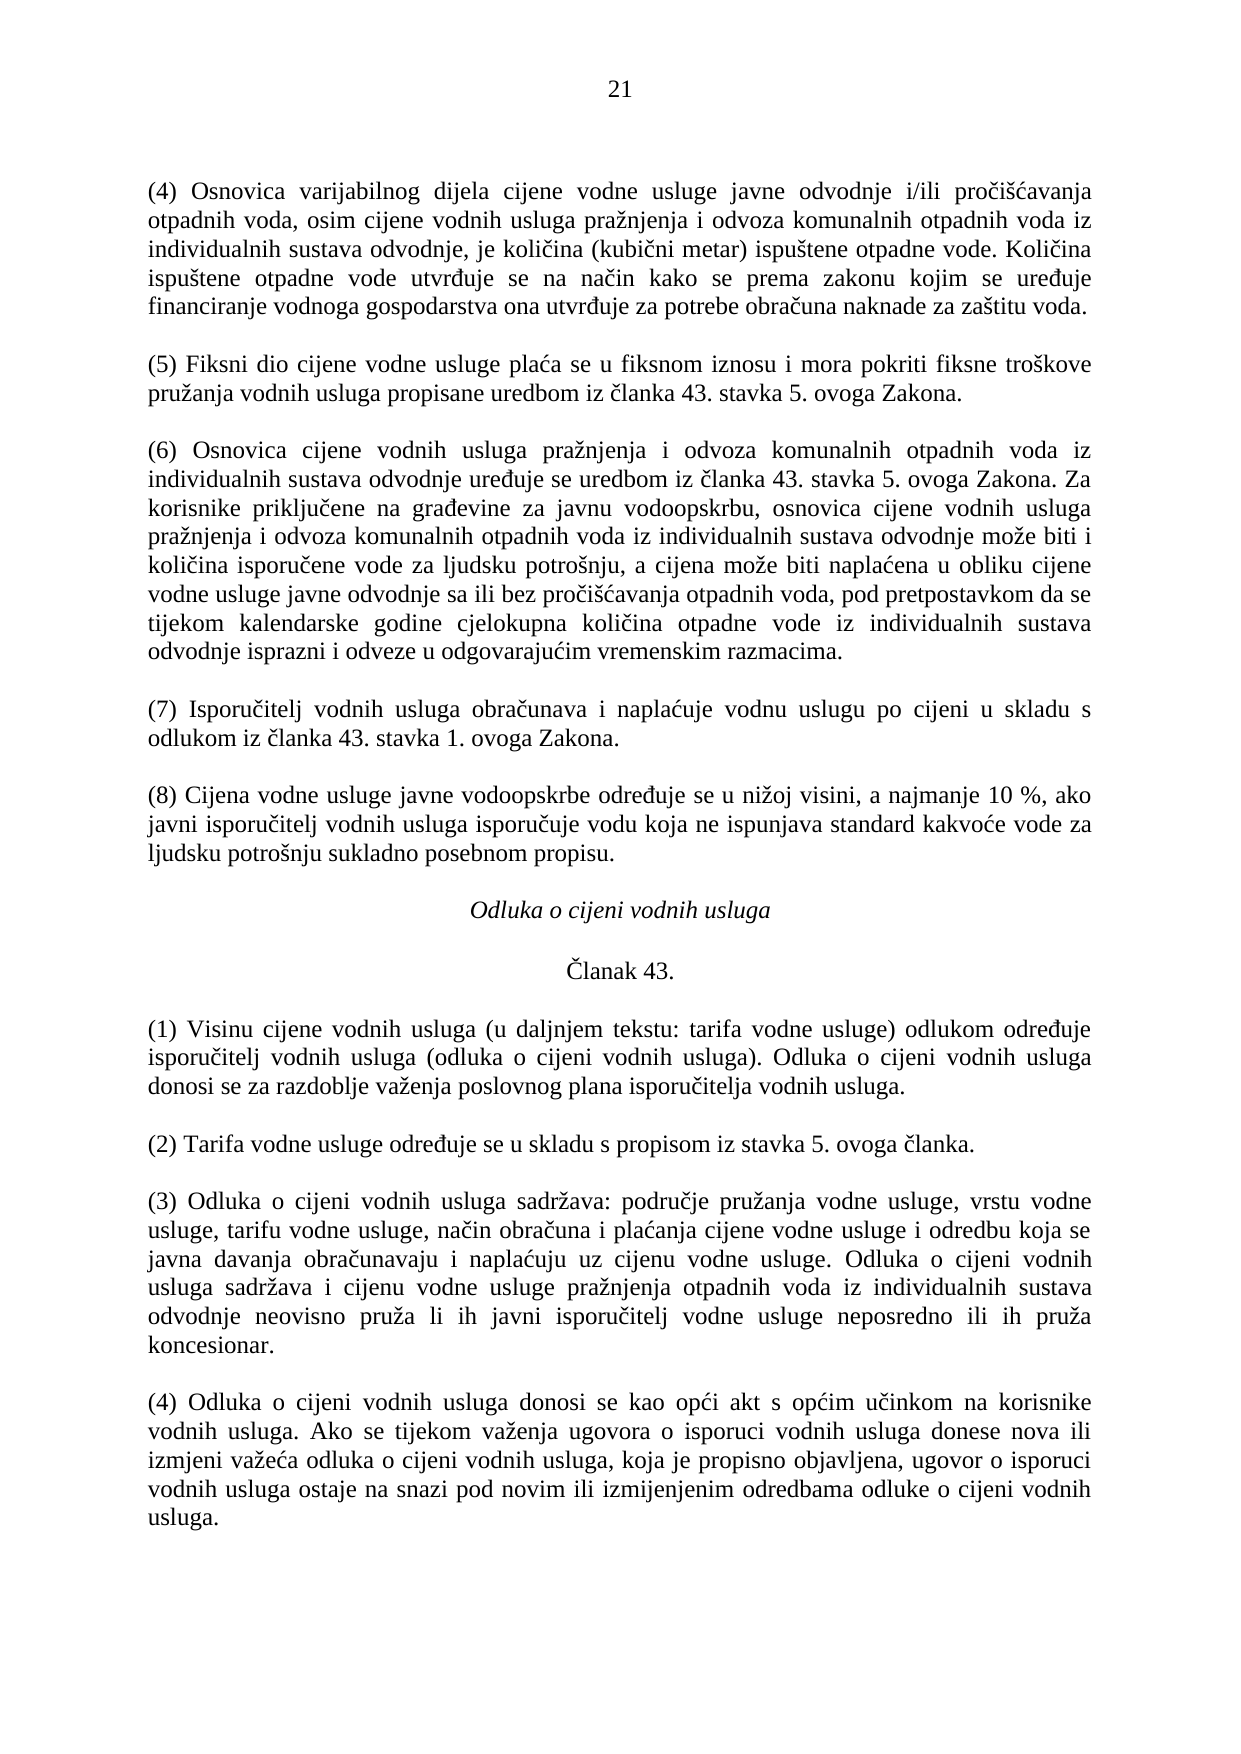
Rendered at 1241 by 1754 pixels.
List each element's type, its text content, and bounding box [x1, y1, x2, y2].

text (4) Osnovica varijabilnog dijela cijene vodne usluge javne odvodnje i/ili pročišćavanja otpadnih voda, osim cijene vodnih usluga pražnjenja i odvoza komunalnih otpadnih voda iz individualnih sustava odvodnje, je količina (kubični metar) ispuštene otpadne vode. Količina ispuštene otpadne vode utvrđuje se na način kako se prema zakonu kojim se uređuje financiranje vodnoga gospodarstva ona utvrđuje za potrebe obračuna naknade za zaštitu voda. [148, 176, 1093, 320]
text (5) Fiksni dio cijene vodne usluge plaća se u fiksnom iznosu i mora pokriti fiksne troškove pružanja vodnih usluga propisane uredbom iz članka 43. stavka 5. ovoga Zakona. [148, 349, 1093, 406]
text (6) Osnovica cijene vodnih usluga pražnjenja i odvoza komunalnih otpadnih voda iz individualnih sustava odvodnje uređuje se uredbom iz članka 43. stavka 5. ovoga Zakona. Za korisnike priključene na građevine za javnu vodoopskrbu, osnovica cijene vodnih usluga pražnjenja i odvoza komunalnih otpadnih voda iz individualnih sustava odvodnje može biti i količina isporučene vode za ljudsku potrošnju, a cijena može biti naplaćena u obliku cijene vodne usluge javne odvodnje sa ili bez pročišćavanja otpadnih voda, pod pretpostavkom da se tijekom kalendarske godine cjelokupna količina otpadne vode iz individualnih sustava odvodnje isprazni i odveze u odgovarajućim vremenskim razmacima. [148, 435, 1093, 665]
subtitle Članak 43. [148, 956, 1093, 985]
text (3) Odluka o cijeni vodnih usluga sadržava: područje pružanja vodne usluge, vrstu vodne usluge, tarifu vodne usluge, način obračuna i plaćanja cijene vodne usluge i odredbu koja se javna davanja obračunavaju i naplaćuju uz cijenu vodne usluge. Odluka o cijeni vodnih usluga sadržava i cijenu vodne usluge pražnjenja otpadnih voda iz individualnih sustava odvodnje neovisno pruža li ih javni isporučitelj vodne usluge neposredno ili ih pruža koncesionar. [148, 1186, 1093, 1359]
subtitle Odluka o cijeni vodnih usluga [148, 895, 1093, 924]
text (2) Tarifa vodne usluge određuje se u skladu s propisom iz stavka 5. ovoga članka. [148, 1129, 1093, 1157]
text (4) Odluka o cijeni vodnih usluga donosi se kao opći akt s općim učinkom na korisnike vodnih usluga. Ako se tijekom važenja ugovora o isporuci vodnih usluga donese nova ili izmjeni važeća odluka o cijeni vodnih usluga, koja je propisno objavljena, ugovor o isporuci vodnih usluga ostaje na snazi pod novim ili izmijenjenim odredbama odluke o cijeni vodnih usluga. [148, 1387, 1093, 1531]
text (8) Cijena vodne usluge javne vodoopskrbe određuje se u nižoj visini, a najmanje 10 %, ako javni isporučitelj vodnih usluga isporučuje vodu koja ne ispunjava standard kakvoće vode za ljudsku potrošnju sukladno posebnom propisu. [148, 780, 1093, 866]
text (1) Visinu cijene vodnih usluga (u daljnjem tekstu: tarifa vodne usluge) odlukom određuje isporučitelj vodnih usluga (odluka o cijeni vodnih usluga). Odluka o cijeni vodnih usluga donosi se za razdoblje važenja poslovnog plana isporučitelja vodnih usluga. [148, 1014, 1093, 1100]
text (7) Isporučitelj vodnih usluga obračunava i naplaćuje vodnu uslugu po cijeni u skladu s odlukom iz članka 43. stavka 1. ovoga Zakona. [148, 694, 1093, 751]
